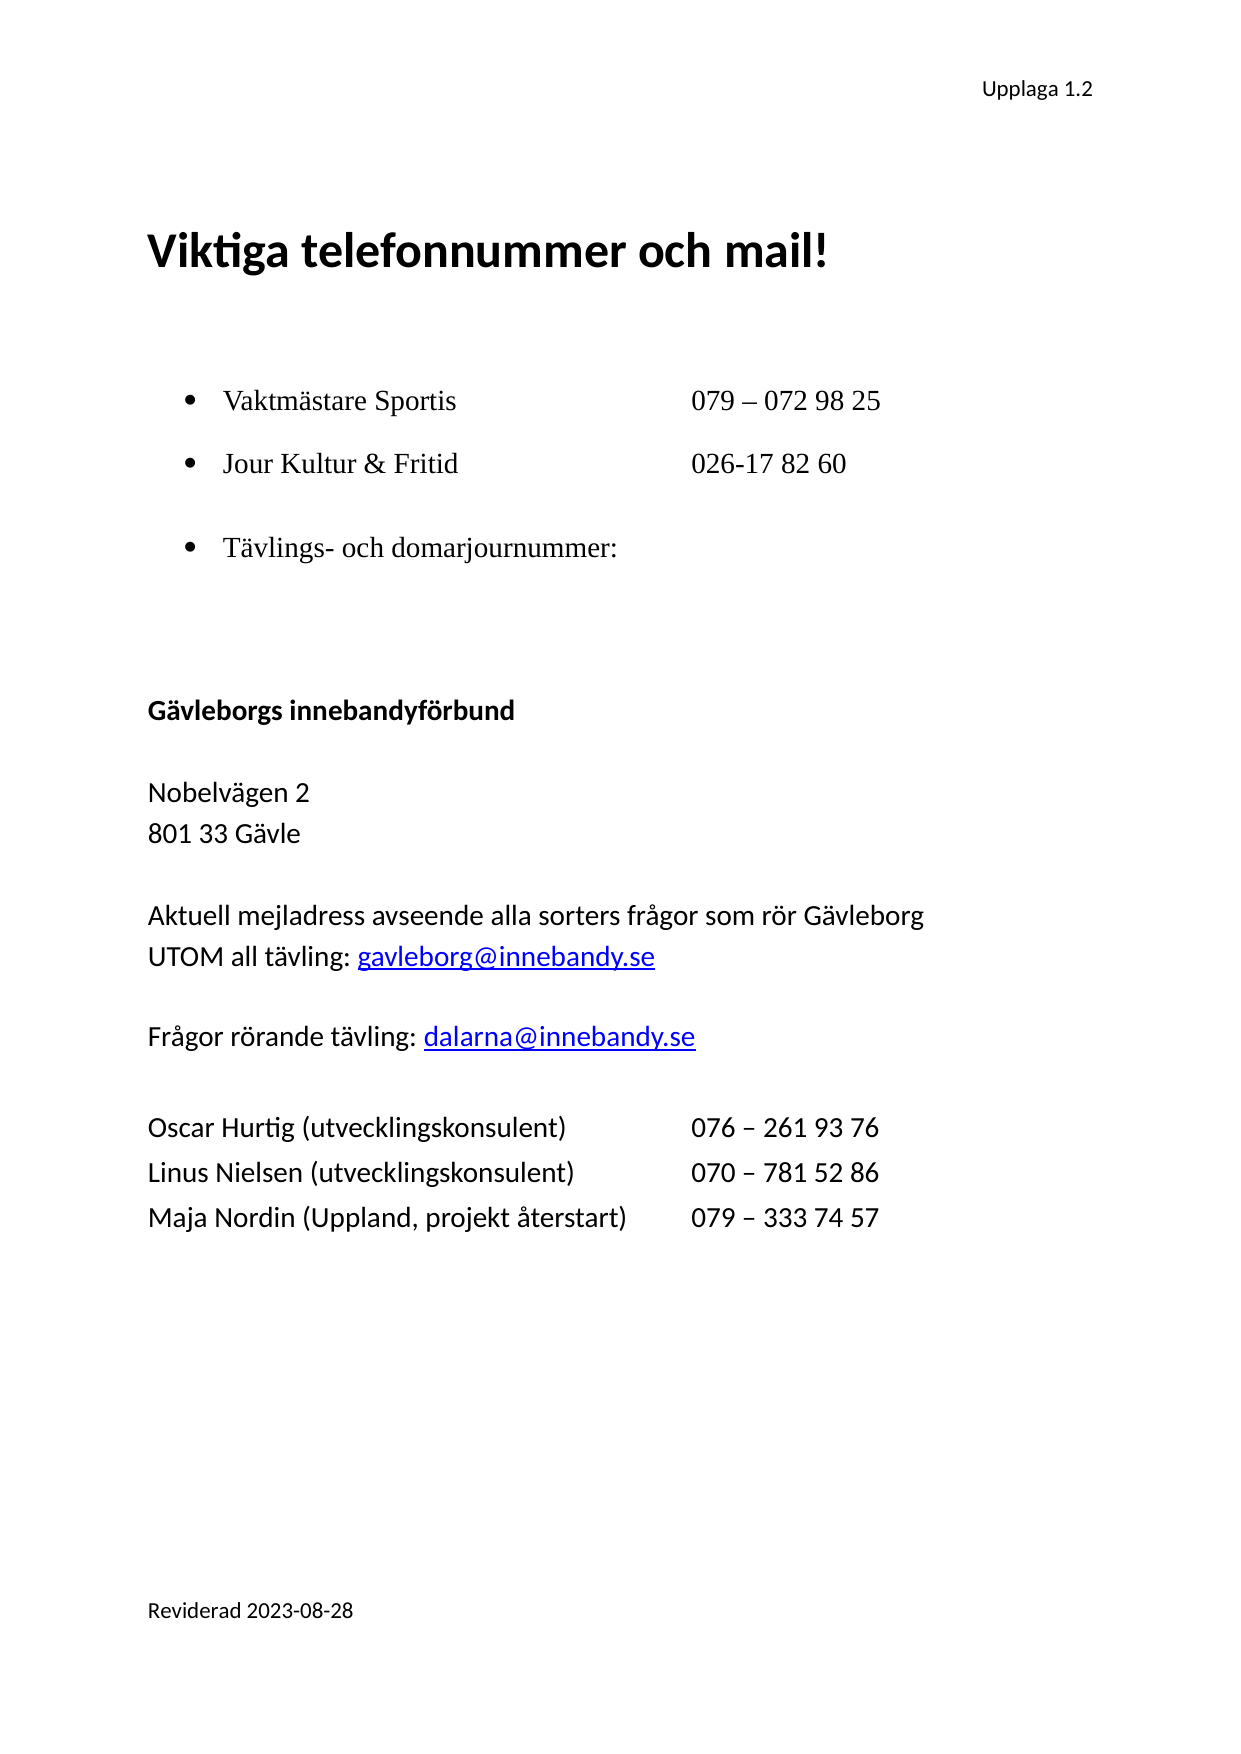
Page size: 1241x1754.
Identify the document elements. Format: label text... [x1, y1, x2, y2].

text Frågor rörande tävling: dalarna@innebandy.se [148, 1018, 1093, 1054]
text UTOM all tävling: gavleborg@innebandy.se [148, 938, 1093, 973]
list Tävlings- och domarjournummer: [185, 530, 1093, 563]
text Viktiga telefonnummer och mail! [148, 219, 1093, 280]
list Jour Kultur & Fritid 026-17 82 60 [185, 446, 1093, 479]
list Vaktmästare Sportis 079 – 072 98 25 [185, 383, 1093, 417]
text Maja Nordin (Uppland, projekt återstart) 079 – 333 74 57 [148, 1199, 1093, 1234]
text Linus Nielsen (utvecklingskonsulent) 070 – 781 52 86 [148, 1154, 1093, 1189]
text Gävleborgs innebandyförbund [148, 692, 1093, 728]
text Nobelvägen 2 [148, 774, 1093, 810]
text Aktuell mejladress avseende alla sorters frågor som rör Gävleborg [148, 897, 1093, 933]
text Oscar Hurtig (utvecklingskonsulent) 076 – 261 93 76 [148, 1109, 1093, 1144]
text 801 33 Gävle [148, 815, 1093, 851]
